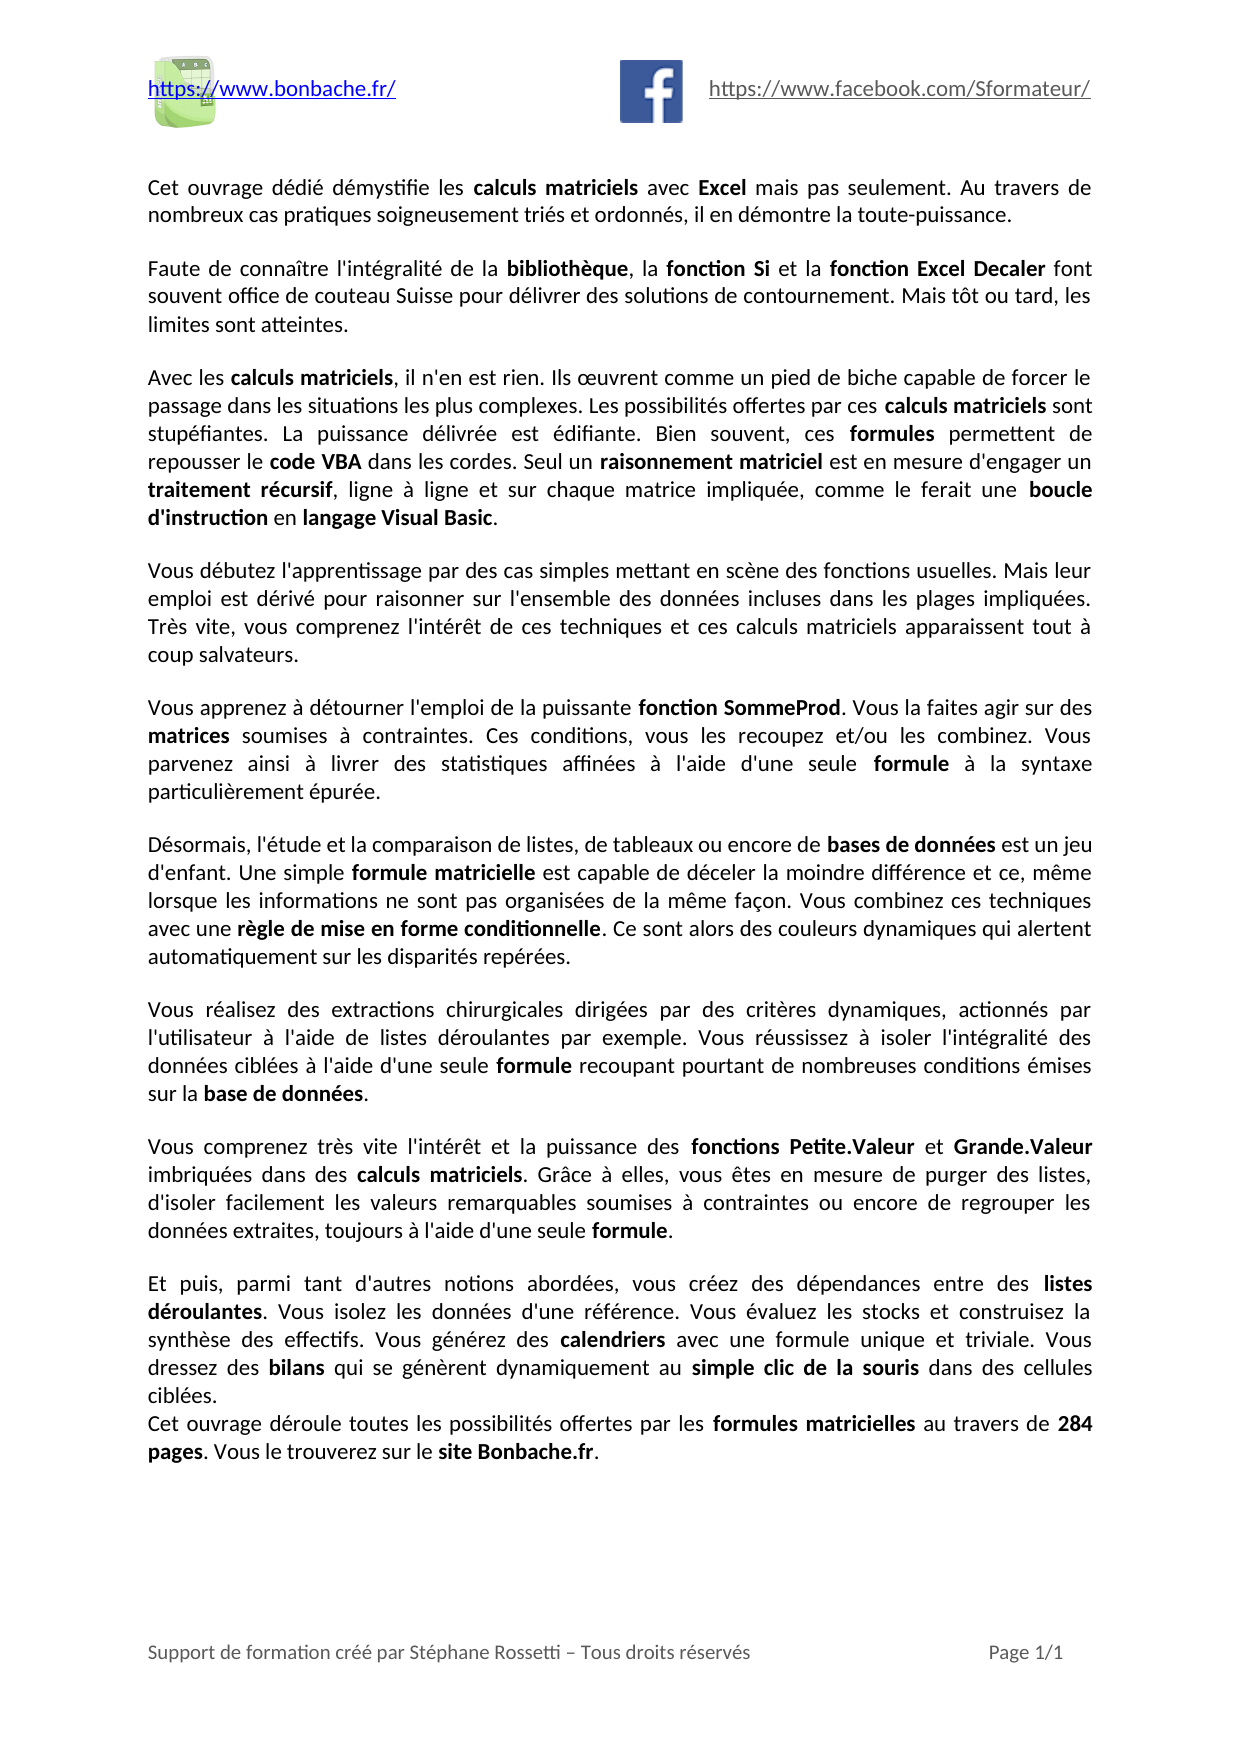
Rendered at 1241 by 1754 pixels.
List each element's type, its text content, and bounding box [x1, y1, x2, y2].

picture [147, 99, 222, 129]
text Cet ouvrage dédié démystifie les calculs matriciels avec Excel mais pas seulement. Au travers de nombreux cas pratiques soigneusement triés et ordonnés, il en démontre la toute-puissance. [148, 173, 1093, 229]
picture [147, 55, 222, 98]
text Avec les calculs matriciels, il n'en est rien. Ils œuvrent comme un pied de biche capable de forcer le passage dans les situations les plus complexes. Les possibilités offertes par ces calculs matriciels sont stupéfiantes. La puissance délivrée est édifiante. Bien souvent, ces formules permettent de repousser le code VBA dans les cordes. Seul un raisonnement matriciel est en mesure d'engager un traitement récursif, ligne à ligne et sur chaque matrice impliquée, comme le ferait une boucle d'instruction en langage Visual Basic. [148, 363, 1093, 531]
text Faute de connaître l'intégralité de la bibliothèque, la fonction Si et la fonction Excel Decaler font souvent office de couteau Suisse pour délivrer des solutions de contournement. Mais tôt ou tard, les limites sont atteintes. [148, 254, 1093, 338]
text Cet ouvrage déroule toutes les possibilités offertes par les formules matricielles au travers de 284 pages. Vous le trouverez sur le site Bonbache.fr. [148, 1409, 1093, 1465]
text Vous apprenez à détourner l'emploi de la puissante fonction SommeProd. Vous la faites agir sur des matrices soumises à contraintes. Ces conditions, vous les recoupez et/ou les combinez. Vous parvenez ainsi à livrer des statistiques affinées à l'aide d'une seule formule à la syntaxe particulièrement épurée. [148, 693, 1093, 805]
text Et puis, parmi tant d'autres notions abordées, vous créez des dépendances entre des listes déroulantes. Vous isolez les données d'une référence. Vous évaluez les stocks et construisez la synthèse des effectifs. Vous générez des calendriers avec une formule unique et triviale. Vous dressez des bilans qui se génèrent dynamiquement au simple clic de la souris dans des cellules ciblées. [148, 1269, 1093, 1409]
picture [620, 60, 683, 123]
text Vous réalisez des extractions chirurgicales dirigées par des critères dynamiques, actionnés par l'utilisateur à l'aide de listes déroulantes par exemple. Vous réussissez à isoler l'intégralité des données ciblées à l'aide d'une seule formule recoupant pourtant de nombreuses conditions émises sur la base de données. [148, 995, 1093, 1107]
text Vous débutez l'apprentissage par des cas simples mettant en scène des fonctions usuelles. Mais leur emploi est dérivé pour raisonner sur l'ensemble des données incluses dans les plages impliquées. Très vite, vous comprenez l'intérêt de ces techniques et ces calculs matriciels apparaissent tout à coup salvateurs. [148, 556, 1093, 668]
text Désormais, l'étude et la comparaison de listes, de tableaux ou encore de bases de données est un jeu d'enfant. Une simple formule matricielle est capable de déceler la moindre différence et ce, même lorsque les informations ne sont pas organisées de la même façon. Vous combinez ces techniques avec une règle de mise en forme conditionnelle. Ce sont alors des couleurs dynamiques qui alertent automatiquement sur les disparités repérées. [148, 830, 1093, 970]
text Vous comprenez très vite l'intérêt et la puissance des fonctions Petite.Valeur et Grande.Valeur imbriquées dans des calculs matriciels. Grâce à elles, vous êtes en mesure de purger des listes, d'isoler facilement les valeurs remarquables soumises à contraintes ou encore de regrouper les données extraites, toujours à l'aide d'une seule formule. [148, 1132, 1093, 1244]
